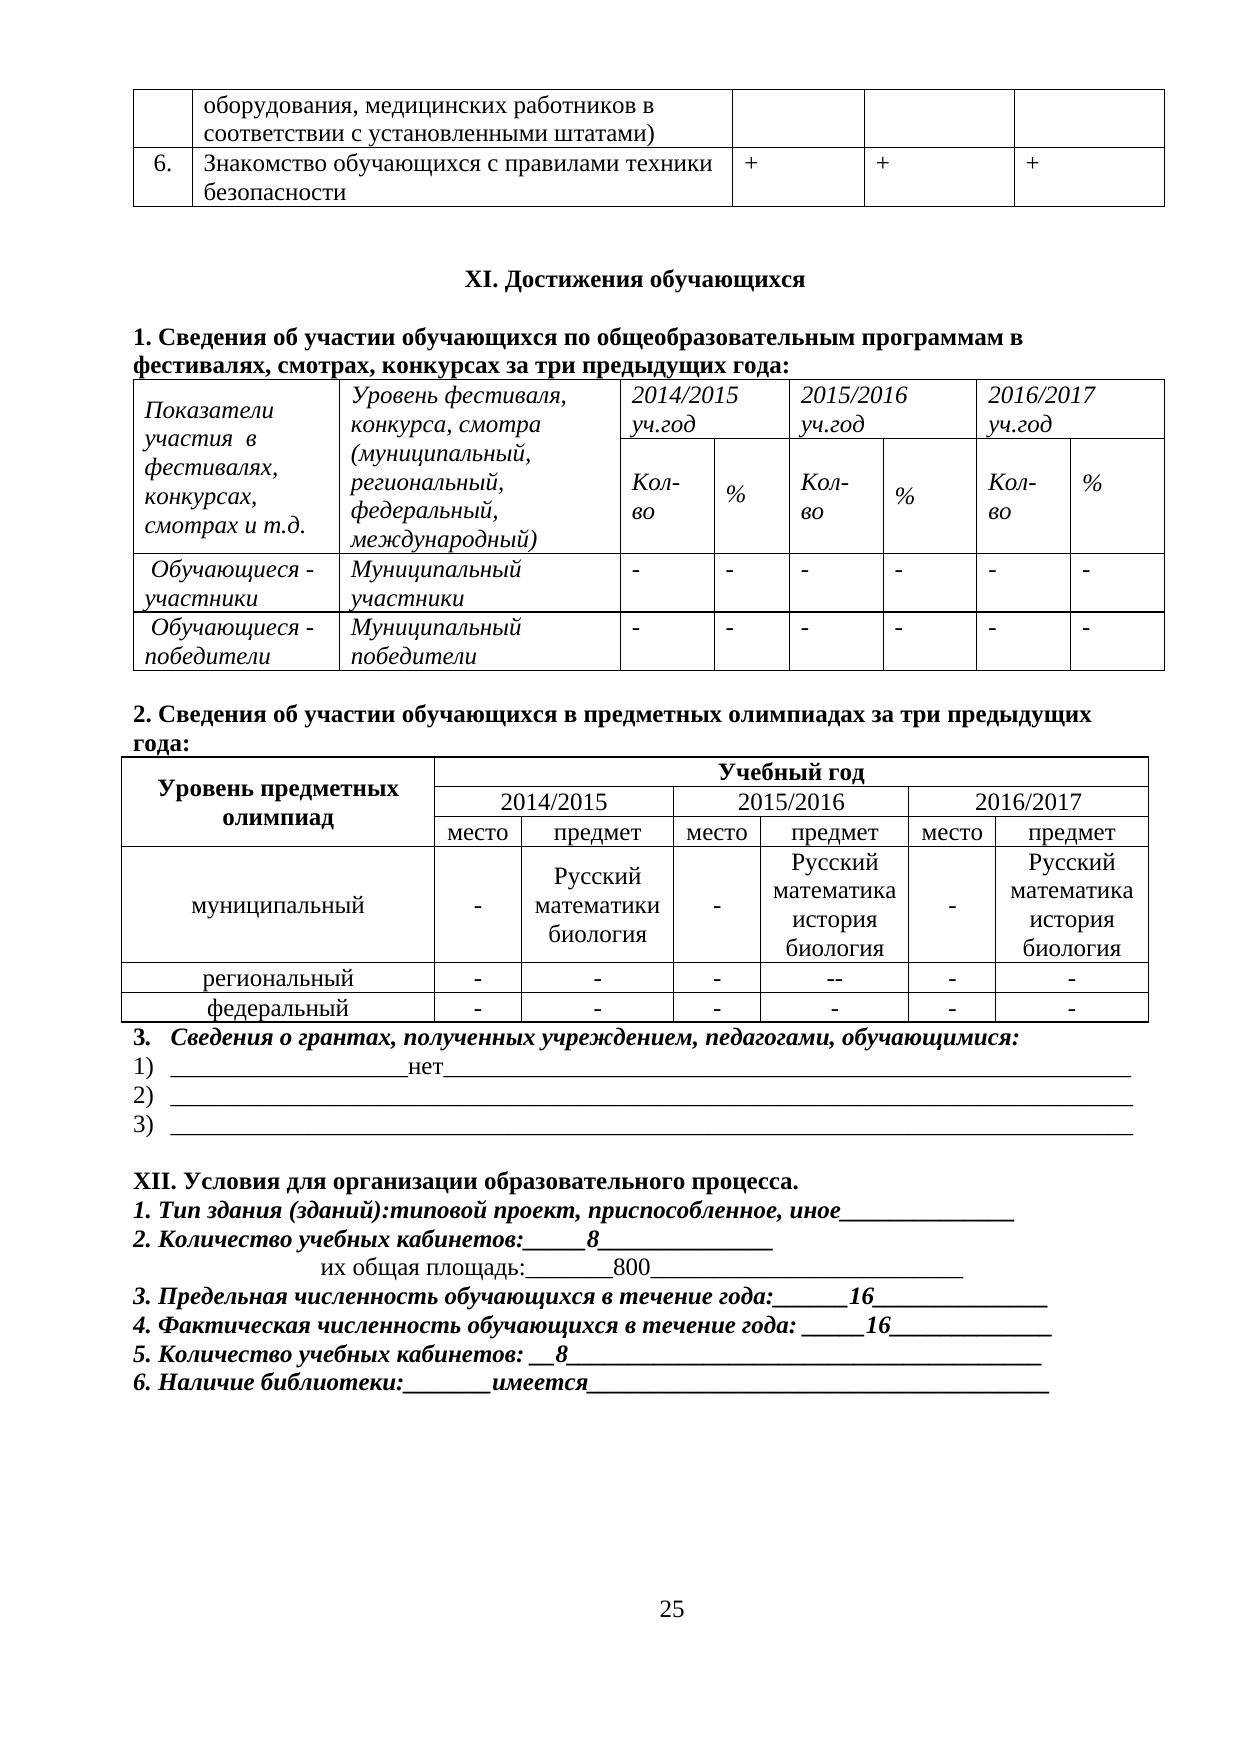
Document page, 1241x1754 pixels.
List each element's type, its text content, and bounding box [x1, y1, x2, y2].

table_cell Русский математики биология [522, 847, 673, 962]
table_cell - [621, 554, 714, 611]
table_cell - [435, 993, 521, 1021]
table_cell + [733, 148, 864, 206]
subtitle 5. Количество учебных кабинетов: __8______________________________________ [133, 1339, 1137, 1367]
text 1) ___________________нет_______________________________________________________ [133, 1051, 1137, 1080]
text 1. Сведения об участии обучающихся по общеобразовательным программам в фестивалях, смотрах, конкурсах за три предыдущих года: [133, 322, 1137, 379]
table_cell + [1015, 148, 1164, 206]
table_cell + [1015, 90, 1164, 147]
subtitle 2. Количество учебных кабинетов:_____8______________ [133, 1224, 1137, 1252]
table_cell Кол-во [977, 439, 1070, 553]
table_cell - [909, 847, 995, 962]
table_cell место [674, 817, 760, 846]
table_cell - [790, 554, 883, 611]
subtitle 1. Тип здания (зданий):типовой проект, приспособленное, иное______________ [133, 1195, 1137, 1224]
table_cell место [909, 817, 995, 846]
table_cell - [674, 993, 760, 1021]
subtitle ХI. Достижения обучающихся [133, 264, 1137, 293]
table_cell - [909, 993, 995, 1021]
table_cell - [996, 993, 1148, 1021]
table_cell + [733, 90, 864, 147]
table_cell -- [761, 963, 908, 992]
table_cell Русский математика история биология [761, 847, 908, 962]
subtitle 6. Наличие библиотеки:_______имеется_____________________________________ [133, 1367, 1137, 1396]
table_cell + [865, 148, 1014, 206]
table_cell Муниципальный участники [340, 554, 620, 611]
text 3) _____________________________________________________________________________ [133, 1109, 1137, 1137]
table_cell региональный [122, 963, 434, 992]
table_cell 6. [134, 148, 192, 206]
table_cell - [674, 963, 760, 992]
table_cell - [435, 847, 521, 962]
table_cell + [865, 90, 1014, 147]
table_cell - [621, 613, 714, 670]
table_cell предмет [996, 817, 1148, 846]
subtitle 3. Предельная численность обучающихся в течение года:______16______________ [133, 1281, 1137, 1310]
table_header Показатели участия в фестивалях, конкурсах, смотрах и т.д. [134, 380, 339, 553]
text 2) _____________________________________________________________________________ [133, 1080, 1137, 1109]
table_header 2015/2016 уч.год [790, 380, 976, 438]
table_header Уровень фестиваля, конкурса, смотра (муниципальный, региональный, федеральный, международный) [340, 380, 620, 553]
table_header Учебный год [435, 758, 1148, 786]
table_cell 2014/2015 [435, 787, 673, 816]
table_cell - [715, 554, 789, 611]
subtitle 3. Сведения о грантах, полученных учреждением, педагогами, обучающимися: [133, 1023, 1137, 1051]
table_cell место [435, 817, 521, 846]
table_cell Муниципальный победители [340, 613, 620, 670]
table_cell - [435, 963, 521, 992]
table_cell - [715, 613, 789, 670]
table_cell - [884, 613, 976, 670]
table_cell 5. [134, 90, 192, 147]
subtitle их общая площадь:_______800_________________________ [133, 1252, 1137, 1281]
table_header 2014/2015 уч.год [621, 380, 789, 438]
table_cell % [1071, 439, 1164, 553]
table_cell 2016/2017 [909, 787, 1148, 816]
table_cell 2015/2016 [674, 787, 908, 816]
table_cell - [977, 554, 1070, 611]
table_cell Обучающиеся -победители [134, 613, 339, 670]
table_header 2016/2017 уч.год [977, 380, 1164, 438]
table_cell - [1071, 613, 1164, 670]
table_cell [193, 90, 732, 147]
table_cell Знакомство обучающихся с правилами техники безопасности [193, 148, 732, 206]
table_cell - [977, 613, 1070, 670]
table_cell - [522, 993, 673, 1021]
table_cell Кол-во [790, 439, 883, 553]
table_cell - [884, 554, 976, 611]
table_cell - [1071, 554, 1164, 611]
table_cell - [674, 847, 760, 962]
table_cell - [909, 963, 995, 992]
subtitle XII. Условия для организации образовательного процесса. [133, 1166, 1137, 1195]
table_cell % [715, 439, 789, 553]
table_cell - [790, 613, 883, 670]
text 2. Сведения об участии обучающихся в предметных олимпиадах за три предыдущих года: [133, 699, 1137, 756]
table_cell - [522, 963, 673, 992]
table_cell предмет [522, 817, 673, 846]
table_cell - [996, 963, 1148, 992]
table_cell федеральный [122, 993, 434, 1021]
table_header Уровень предметных олимпиад [122, 758, 434, 846]
table_cell Кол-во [621, 439, 714, 553]
table_cell муниципальный [122, 847, 434, 962]
table_cell Русский математика история биология [996, 847, 1148, 962]
subtitle 4. Фактическая численность обучающихся в течение года: _____16_____________ [133, 1310, 1137, 1339]
table_cell Обучающиеся -участники [134, 554, 339, 611]
table_cell % [884, 439, 976, 553]
table_cell предмет [761, 817, 908, 846]
table_cell - [761, 993, 908, 1021]
